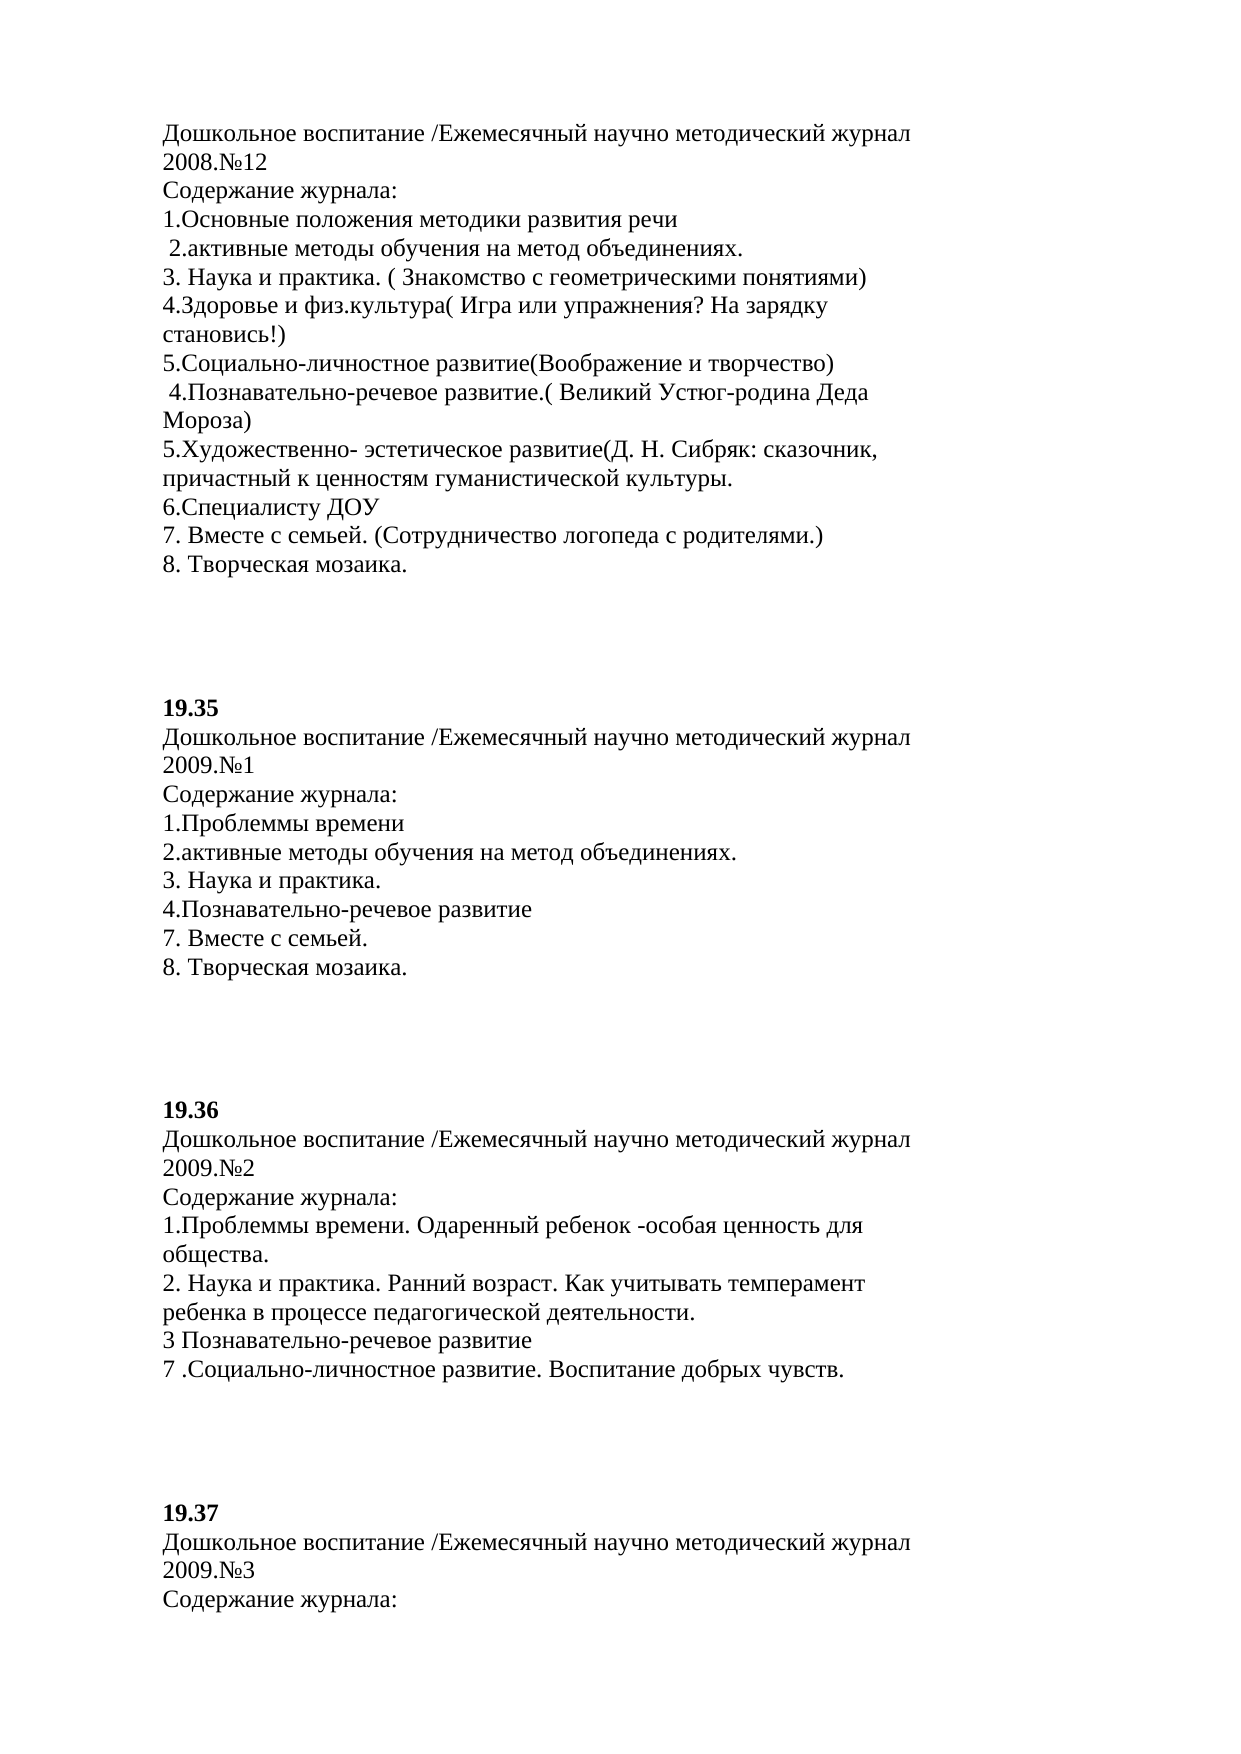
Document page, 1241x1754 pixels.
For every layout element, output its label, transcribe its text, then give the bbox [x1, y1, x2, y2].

text 1.Проблеммы времени. Одаренный ребенок -особая ценность для общества. [162, 1211, 930, 1268]
text 2.активные методы обучения на метод объединениях. [162, 233, 930, 262]
text 7. Вместе с семьей. (Сотрудничество логопеда с родителями.) [162, 521, 930, 549]
text Содержание журнала: [162, 176, 930, 204]
text Дошкольное воспитание /Ежемесячный научно методический журнал 2009.№1 [162, 722, 930, 779]
text 2. Наука и практика. Ранний возраст. Как учитывать темперамент ребенка в процессе педагогической деятельности. [162, 1268, 930, 1326]
text 19.35 [162, 693, 930, 722]
text Дошкольное воспитание /Ежемесячный научно методический журнал 2008.№12 [162, 118, 930, 176]
text 4.Познавательно-речевое развитие.( Великий Устюг-родина Деда Мороза) [162, 377, 930, 434]
text 3. Наука и практика. ( Знакомство с геометрическими понятиями) [162, 262, 930, 291]
text Содержание журнала: [162, 1584, 930, 1613]
text 5.Художественно- эстетическое развитие(Д. Н. Сибряк: сказочник, причастный к ценностям гуманистической культуры. [162, 434, 930, 492]
text 5.Социально-личностное развитие(Воображение и творчество) [162, 348, 930, 377]
text 8. Творческая мозаика. [162, 549, 930, 578]
text Содержание журнала: [162, 1182, 930, 1211]
text 19.36 [162, 1096, 930, 1124]
text Дошкольное воспитание /Ежемесячный научно методический журнал 2009.№2 [162, 1124, 930, 1182]
text 2.активные методы обучения на метод объединениях. [162, 837, 930, 866]
text 8. Творческая мозаика. [162, 952, 930, 981]
text 1.Проблеммы времени [162, 808, 930, 837]
text 4.Здоровье и физ.культура( Игра или упражнения? На зарядку становись!) [162, 291, 930, 348]
text Содержание журнала: [162, 779, 930, 808]
text 3. Наука и практика. [162, 866, 930, 894]
text 3 Познавательно-речевое развитие [162, 1326, 930, 1354]
text 7. Вместе с семьей. [162, 923, 930, 952]
text 1.Основные положения методики развития речи [162, 204, 930, 233]
text 6.Специалисту ДОУ [162, 492, 930, 521]
text 7 .Социально-личностное развитие. Воспитание добрых чувств. [162, 1354, 930, 1383]
text Дошкольное воспитание /Ежемесячный научно методический журнал 2009.№3 [162, 1527, 930, 1584]
text 4.Познавательно-речевое развитие [162, 894, 930, 923]
text 19.37 [162, 1498, 930, 1527]
